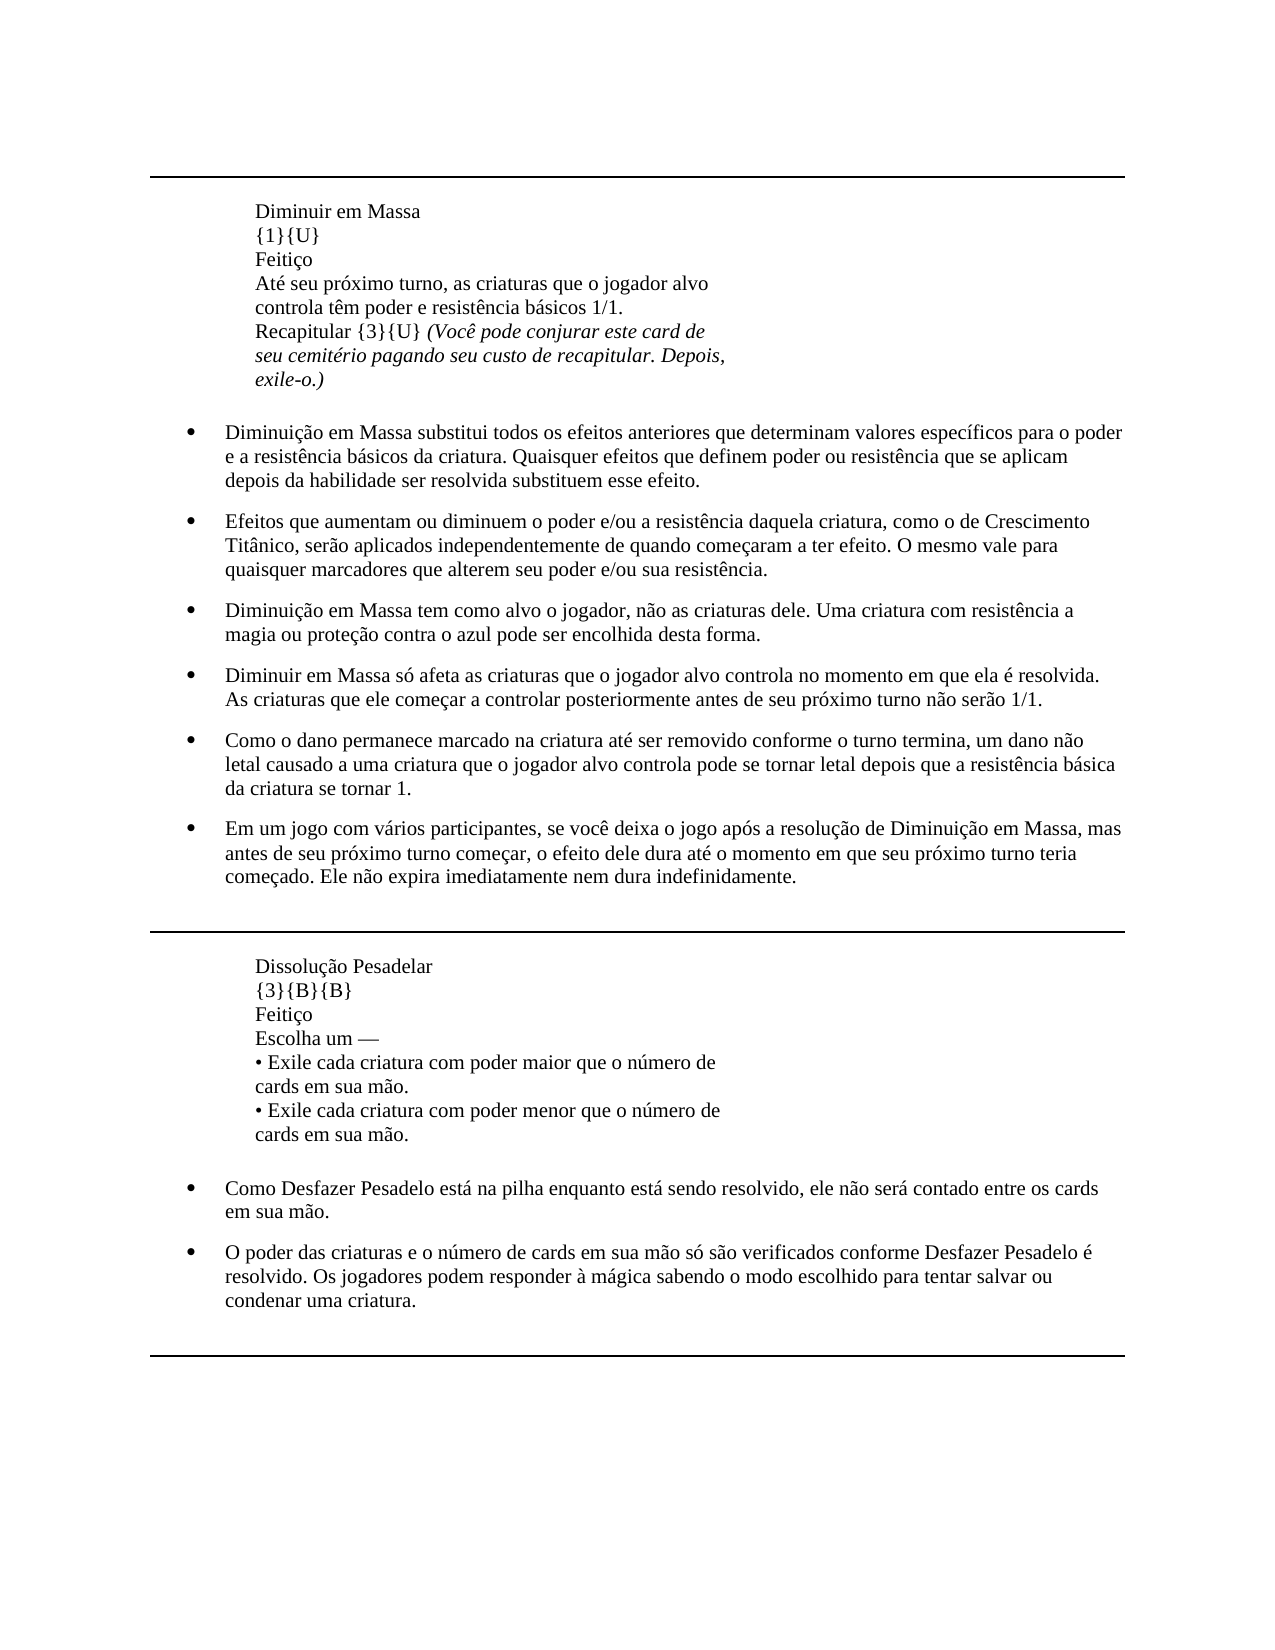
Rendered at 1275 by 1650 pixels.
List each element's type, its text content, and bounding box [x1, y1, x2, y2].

list Diminuição em Massa substitui todos os efeitos anteriores que determinam valores específicos para o poder e a resistência básicos da criatura. Quaisquer efeitos que definem poder ou resistência que se aplicam depois da habilidade ser resolvida substituem esse efeito. [187, 420, 1125, 492]
list Como Desfazer Pesadelo está na pilha enquanto está sendo resolvido, ele não será contado entre os cards em sua mão. [187, 1175, 1125, 1223]
list Efeitos que aumentam ou diminuem o poder e/ou a resistência daquela criatura, como o de Crescimento Titânico, serão aplicados independentemente de quando começaram a ter efeito. O mesmo vale para quaisquer marcadores que alterem seu poder e/ou sua resistência. [187, 509, 1125, 581]
list Diminuição em Massa tem como alvo o jogador, não as criaturas dele. Uma criatura com resistência a magia ou proteção contra o azul pode ser encolhida desta forma. [187, 598, 1125, 646]
text Dissolução Pesadelar {3}{B}{B} Feitiço Escolha um — • Exile cada criatura com poder maior que o número de cards em sua mão. • Exile cada criatura com poder menor que o número de cards em sua mão. [255, 954, 735, 1146]
list Como o dano permanece marcado na criatura até ser removido conforme o turno termina, um dano não letal causado a uma criatura que o jogador alvo controla pode se tornar letal depois que a resistência básica da criatura se tornar 1. [187, 727, 1125, 800]
list Diminuir em Massa só afeta as criaturas que o jogador alvo controla no momento em que ela é resolvida. As criaturas que ele começar a controlar posteriormente antes de seu próximo turno não serão 1/1. [187, 663, 1125, 711]
text Diminuir em Massa {1}{U} Feitiço Até seu próximo turno, as criaturas que o jogador alvo controla têm poder e resistência básicos 1/1. Recapitular {3}{U} (Você pode conjurar este card de seu cemitério pagando seu custo de recapitular. Depois, exile-o.) [255, 198, 735, 391]
list O poder das criaturas e o número de cards em sua mão só são verificados conforme Desfazer Pesadelo é resolvido. Os jogadores podem responder à mágica sabendo o modo escolhido para tentar salvar ou condenar uma criatura. [187, 1240, 1125, 1312]
list Em um jogo com vários participantes, se você deixa o jogo após a resolução de Diminuição em Massa, mas antes de seu próximo turno começar, o efeito dele dura até o momento em que seu próximo turno teria começado. Ele não expira imediatamente nem dura indefinidamente. [187, 816, 1125, 888]
